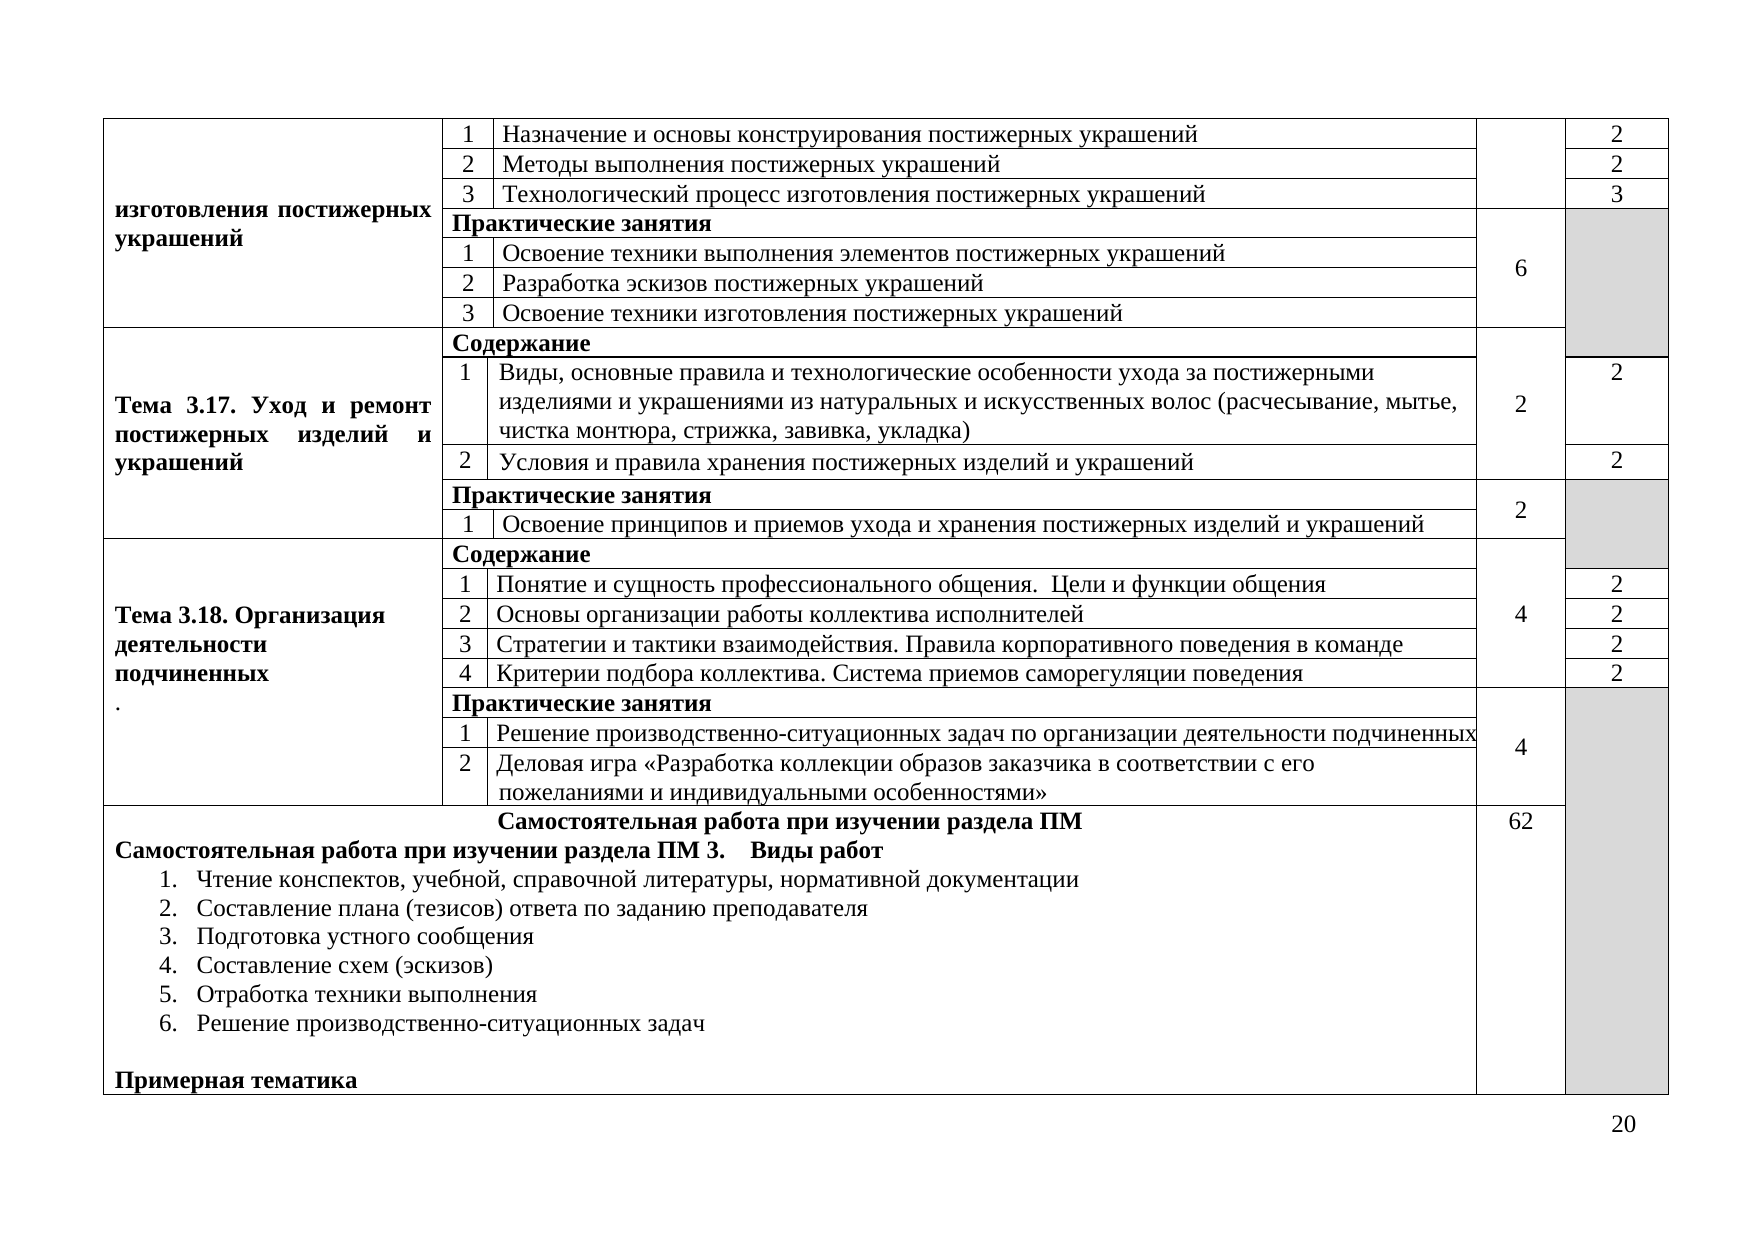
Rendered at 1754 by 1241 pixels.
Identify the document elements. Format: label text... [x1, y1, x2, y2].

table_cell Деловая игра «Разработка коллекции образов заказчика в соответствии с его пожеланиями и индивидуальными особенностями» [488, 748, 1476, 805]
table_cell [104, 806, 1476, 1094]
table_cell Условия и правила хранения постижерных изделий и украшений [488, 445, 1476, 479]
table_cell 2 [1566, 358, 1668, 444]
table_cell Разработка эскизов постижерных украшений [494, 268, 1476, 297]
table_cell 2 [443, 149, 493, 178]
table_cell 2 [1566, 119, 1668, 148]
table_cell 1 [443, 569, 487, 598]
table_cell 1 [443, 718, 487, 747]
table_cell 2 [1566, 445, 1668, 479]
table_cell 1 [443, 238, 493, 267]
table_cell Содержание [443, 328, 1476, 356]
table_cell 2 [443, 268, 493, 297]
table_cell 2 [443, 748, 487, 805]
table_cell Тема 3.17. Уход и ремонт постижерных изделий и украшений [104, 328, 442, 538]
table_cell 62 [1477, 806, 1565, 1094]
table_cell 4 [1477, 539, 1565, 687]
table_cell 4 [443, 659, 487, 687]
table_cell 2 [1566, 599, 1668, 628]
table_cell Методы выполнения постижерных украшений [494, 149, 1476, 178]
table_cell [1566, 209, 1668, 356]
table_cell Освоение техники изготовления постижерных украшений [494, 298, 1476, 327]
table_cell Основы организации работы коллектива исполнителей [488, 599, 1476, 628]
table_cell Критерии подбора коллектива. Система приемов саморегуляции поведения [488, 659, 1476, 687]
table_cell Технологический процесс изготовления постижерных украшений [494, 179, 1476, 207]
table_cell 6 [1477, 119, 1565, 207]
table_cell [1566, 688, 1668, 1094]
table_cell 3 [443, 179, 493, 207]
table_cell 2 [1566, 629, 1668, 657]
table_cell Решение производственно-ситуационных задач по организации деятельности подчиненных [488, 718, 1476, 747]
table_cell Содержание [443, 539, 1476, 568]
table_cell Стратегии и тактики взаимодействия. Правила корпоративного поведения в команде [488, 629, 1476, 657]
table_cell 2 [443, 599, 487, 628]
table_cell Назначение и основы конструирования постижерных украшений [494, 119, 1476, 148]
table_cell 2 [1477, 480, 1565, 538]
table_cell 3 [1566, 179, 1668, 207]
table_cell Тема 3.18. Организация деятельности подчиненных . [104, 539, 442, 805]
table_cell [1566, 480, 1668, 568]
table_cell Освоение принципов и приемов ухода и хранения постижерных изделий и украшений [494, 510, 1476, 538]
table_cell Практические занятия [443, 209, 1476, 237]
table_cell 2 [1566, 569, 1668, 598]
table_cell Освоение техники выполнения элементов постижерных украшений [494, 238, 1476, 267]
table_cell 1 [443, 510, 493, 538]
table_cell 2 [1566, 149, 1668, 178]
table_cell 3 [443, 629, 487, 657]
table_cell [104, 119, 442, 327]
table_cell 4 [1477, 688, 1565, 805]
table_cell 1 [443, 358, 487, 444]
table_cell Практические занятия [443, 480, 1476, 508]
table_cell 6 [1477, 209, 1565, 327]
table_cell Практические занятия [443, 688, 1476, 717]
table_cell Понятие и сущность профессионального общения. Цели и функции общения [488, 569, 1476, 598]
table_cell 2 [1477, 328, 1565, 479]
table_cell 3 [443, 298, 493, 327]
table_cell Виды, основные правила и технологические особенности ухода за постижерными изделиями и украшениями из натуральных и искусственных волос (расчесывание, мытье, чистка монтюра, стрижка, завивка, укладка) [488, 358, 1476, 444]
table_cell 1 [443, 119, 493, 148]
table_cell 2 [1566, 659, 1668, 687]
table_cell 2 [443, 445, 487, 479]
